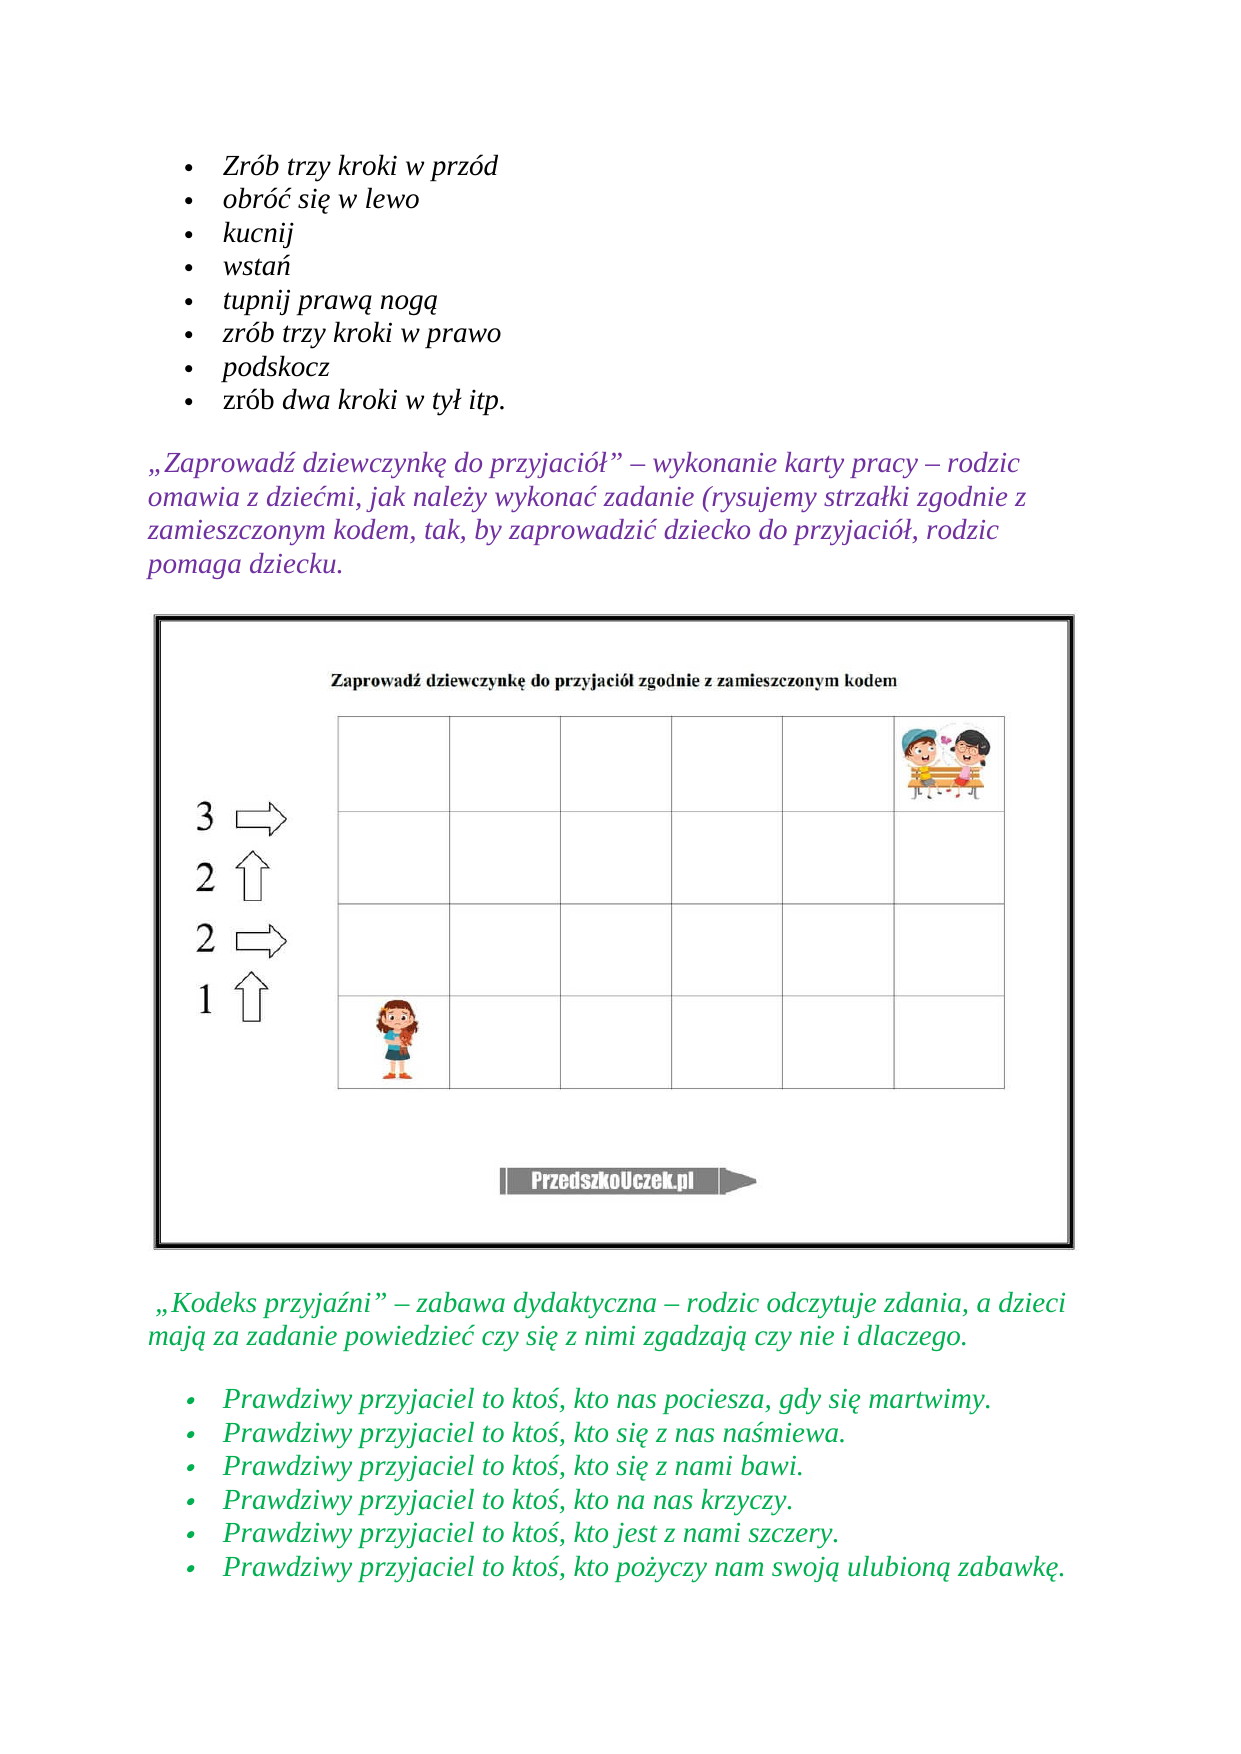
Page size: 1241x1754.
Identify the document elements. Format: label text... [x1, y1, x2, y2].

list podskocz [185, 349, 1093, 382]
list zrób dwa kroki w tył itp. [185, 382, 1093, 416]
list Zrób trzy kroki w przód [185, 148, 1093, 181]
list Prawdziwy przyjaciel to ktoś, kto na nas krzyczy. [185, 1482, 1093, 1515]
list Prawdziwy przyjaciel to ktoś, kto się z nas naśmiewa. [185, 1415, 1093, 1448]
list Prawdziwy przyjaciel to ktoś, kto pożyczy nam swoją ulubioną zabawkę. [185, 1549, 1093, 1582]
list wstań [185, 248, 1093, 282]
picture [147, 608, 1080, 1256]
list obróć się w lewo [185, 181, 1093, 215]
list Prawdziwy przyjaciel to ktoś, kto nas pociesza, gdy się martwimy. [185, 1381, 1093, 1415]
list Prawdziwy przyjaciel to ktoś, kto jest z nami szczery. [185, 1515, 1093, 1549]
text „Zaprowadź dziewczynkę do przyjaciół” – wykonanie karty pracy – rodzic omawia z dziećmi, jak należy wykonać zadanie (rysujemy strzałki zgodnie z zamieszczonym kodem, tak, by zaprowadzić dziecko do przyjaciół, rodzic pomaga dziecku. [148, 445, 1093, 579]
list tupnij prawą nogą [185, 282, 1093, 315]
text „Kodeks przyjaźni” – zabawa dydaktyczna – rodzic odczytuje zdania, a dzieci mają za zadanie powiedzieć czy się z nimi zgadzają czy nie i dlaczego. [148, 1285, 1093, 1352]
list Prawdziwy przyjaciel to ktoś, kto się z nami bawi. [185, 1448, 1093, 1482]
list kucnij [185, 215, 1093, 248]
list zrób trzy kroki w prawo [185, 315, 1093, 349]
